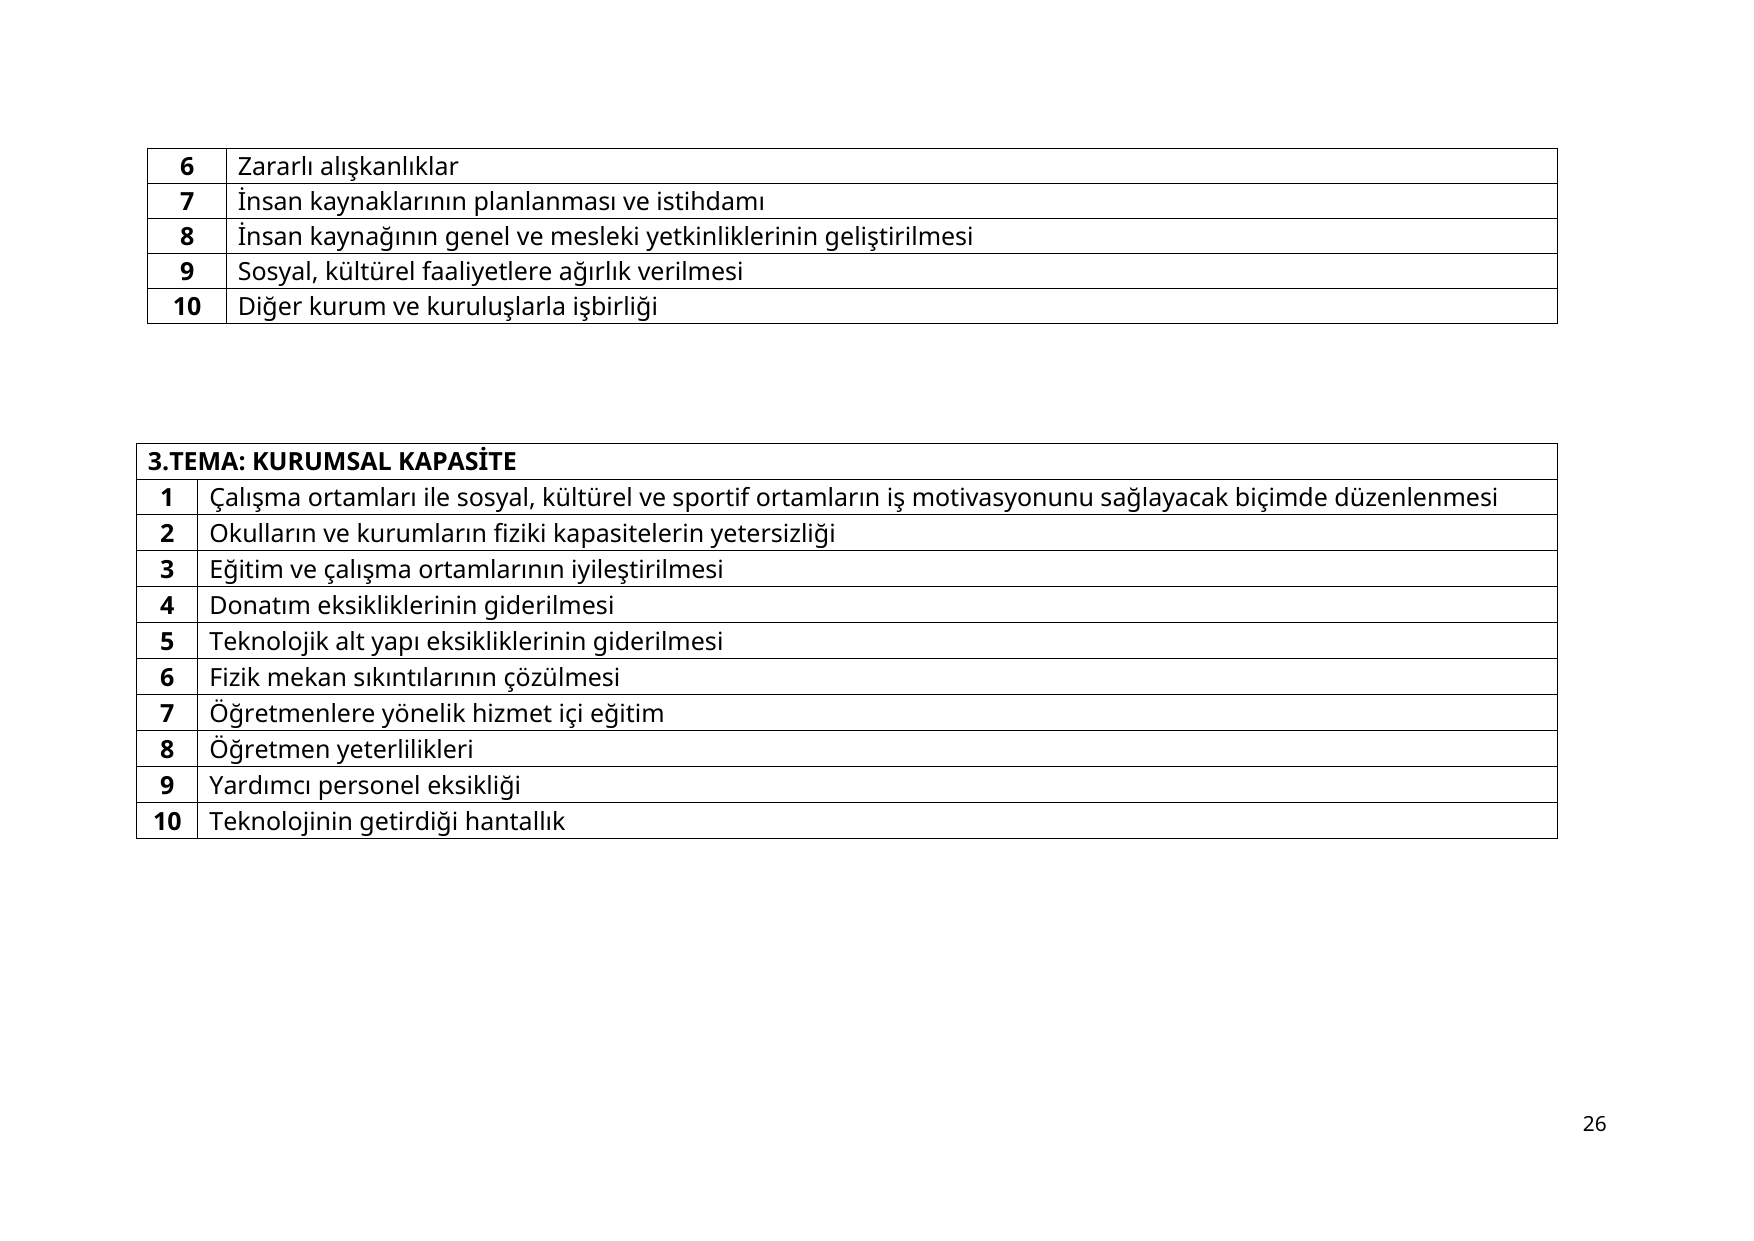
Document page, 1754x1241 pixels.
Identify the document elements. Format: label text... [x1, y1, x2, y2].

table_header 3.TEMA: KURUMSAL KAPASİTE [137, 444, 1557, 478]
table_cell Öğretmenlere yönelik hizmet içi eğitim [198, 695, 1557, 730]
table_cell İnsan kaynaklarının planlanması ve istihdamı [227, 184, 1557, 218]
table_cell Diğer kurum ve kuruluşlarla işbirliği [227, 289, 1557, 323]
table_cell Zararlı alışkanlıklar [227, 149, 1557, 183]
table_cell 5 [137, 623, 197, 658]
table_cell 8 [137, 731, 197, 766]
table_cell 7 [137, 695, 197, 730]
table_cell 6 [137, 659, 197, 694]
table_cell Teknolojik alt yapı eksikliklerinin giderilmesi [198, 623, 1557, 658]
table_cell Okulların ve kurumların fiziki kapasitelerin yetersizliği [198, 515, 1557, 550]
table_cell 9 [148, 254, 226, 288]
table_cell 2 [137, 515, 197, 550]
table_cell Teknolojinin getirdiği hantallık [198, 803, 1557, 838]
table_cell İnsan kaynağının genel ve mesleki yetkinliklerinin geliştirilmesi [227, 219, 1557, 253]
table_cell Çalışma ortamları ile sosyal, kültürel ve sportif ortamların iş motivasyonunu sağlayacak biçimde düzenlenmesi [198, 480, 1557, 514]
table_cell 10 [137, 803, 197, 838]
table_cell Öğretmen yeterlilikleri [198, 731, 1557, 766]
table_cell 8 [148, 219, 226, 253]
table_cell Yardımcı personel eksikliği [198, 767, 1557, 802]
table_cell Donatım eksikliklerinin giderilmesi [198, 587, 1557, 622]
table_cell 7 [148, 184, 226, 218]
table_cell 9 [137, 767, 197, 802]
table_cell 3 [137, 551, 197, 586]
table_cell Sosyal, kültürel faaliyetlere ağırlık verilmesi [227, 254, 1557, 288]
table_cell Fizik mekan sıkıntılarının çözülmesi [198, 659, 1557, 694]
table_cell 10 [148, 289, 226, 323]
table_cell Eğitim ve çalışma ortamlarının iyileştirilmesi [198, 551, 1557, 586]
table_cell 6 [148, 149, 226, 183]
table_cell 1 [137, 480, 197, 514]
table_cell 4 [137, 587, 197, 622]
